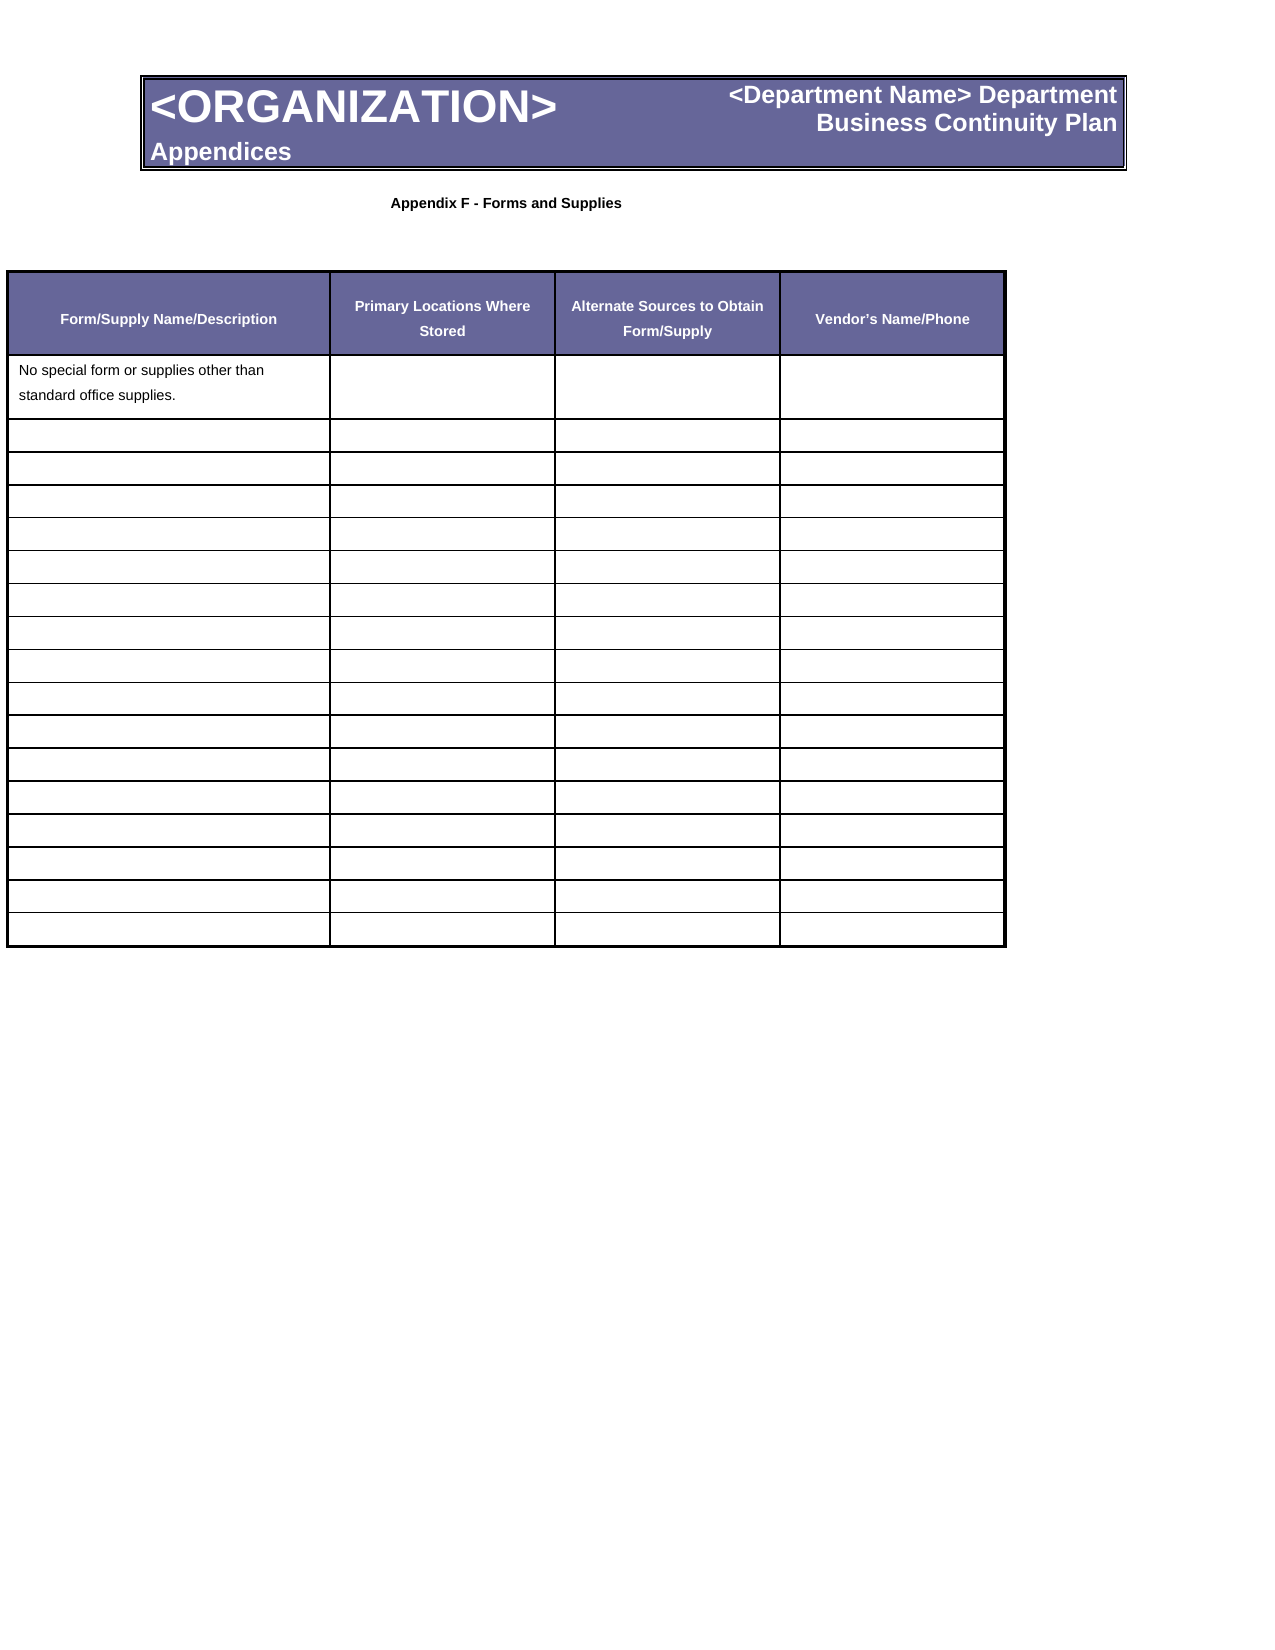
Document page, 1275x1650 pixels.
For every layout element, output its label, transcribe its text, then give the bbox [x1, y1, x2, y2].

table_cell [9, 749, 329, 780]
table_cell [9, 650, 329, 681]
table_cell [781, 782, 1003, 813]
table_cell [331, 356, 554, 418]
table_cell [556, 782, 779, 813]
table_cell [331, 716, 554, 747]
table_cell [556, 486, 779, 517]
table_cell [9, 420, 329, 451]
table_cell [781, 848, 1003, 879]
table_cell [556, 617, 779, 648]
table_cell [331, 815, 554, 846]
table_cell [781, 913, 1003, 945]
table_cell [781, 881, 1003, 912]
table_cell [9, 782, 329, 813]
table_cell [556, 453, 779, 484]
table_cell [331, 650, 554, 681]
table_cell [556, 551, 779, 583]
table_cell [781, 356, 1003, 418]
subtitle Appendix F - Forms and Supplies [150, 195, 862, 211]
table_cell [331, 617, 554, 648]
table_cell [556, 716, 779, 747]
table_cell [331, 420, 554, 451]
table_cell [9, 518, 329, 550]
table_cell [781, 420, 1003, 451]
table_cell [331, 584, 554, 616]
table_cell [331, 683, 554, 714]
table_cell [556, 881, 779, 912]
table_cell [556, 913, 779, 945]
table_cell [781, 716, 1003, 747]
table_cell [781, 486, 1003, 517]
table_cell [331, 453, 554, 484]
table_cell [556, 815, 779, 846]
table_cell [331, 848, 554, 879]
table_cell [781, 617, 1003, 648]
table_cell [331, 518, 554, 550]
table_cell [556, 356, 779, 418]
table_cell [556, 584, 779, 616]
table_cell [331, 881, 554, 912]
table_header Form/Supply Name/Description [9, 273, 329, 354]
table_cell [331, 913, 554, 945]
table_cell [781, 650, 1003, 681]
table_header Alternate Sources to Obtain Form/Supply [556, 273, 779, 354]
table_cell [9, 486, 329, 517]
table_cell No special form or supplies other than standard office supplies. [9, 356, 329, 418]
table_cell [331, 749, 554, 780]
table_cell [781, 683, 1003, 714]
table_header Vendor’s Name/Phone [781, 273, 1003, 354]
table_cell [9, 683, 329, 714]
table_cell [9, 848, 329, 879]
table_cell [9, 881, 329, 912]
table_cell [331, 782, 554, 813]
table_cell [556, 848, 779, 879]
table_cell [781, 749, 1003, 780]
table_cell [331, 551, 554, 583]
table_cell [9, 551, 329, 583]
table_cell [331, 486, 554, 517]
table_cell [556, 683, 779, 714]
table_cell [9, 453, 329, 484]
table_cell [9, 716, 329, 747]
table_cell [556, 650, 779, 681]
table_cell [556, 518, 779, 550]
table_cell [781, 453, 1003, 484]
table_cell [556, 420, 779, 451]
table_cell [781, 551, 1003, 583]
table_cell [781, 584, 1003, 616]
table_cell [781, 518, 1003, 550]
table_cell [781, 815, 1003, 846]
table_cell [9, 584, 329, 616]
table_cell [9, 913, 329, 945]
table_cell [556, 749, 779, 780]
table_header Primary Locations Where Stored [331, 273, 554, 354]
table_cell [9, 617, 329, 648]
table_cell [9, 815, 329, 846]
